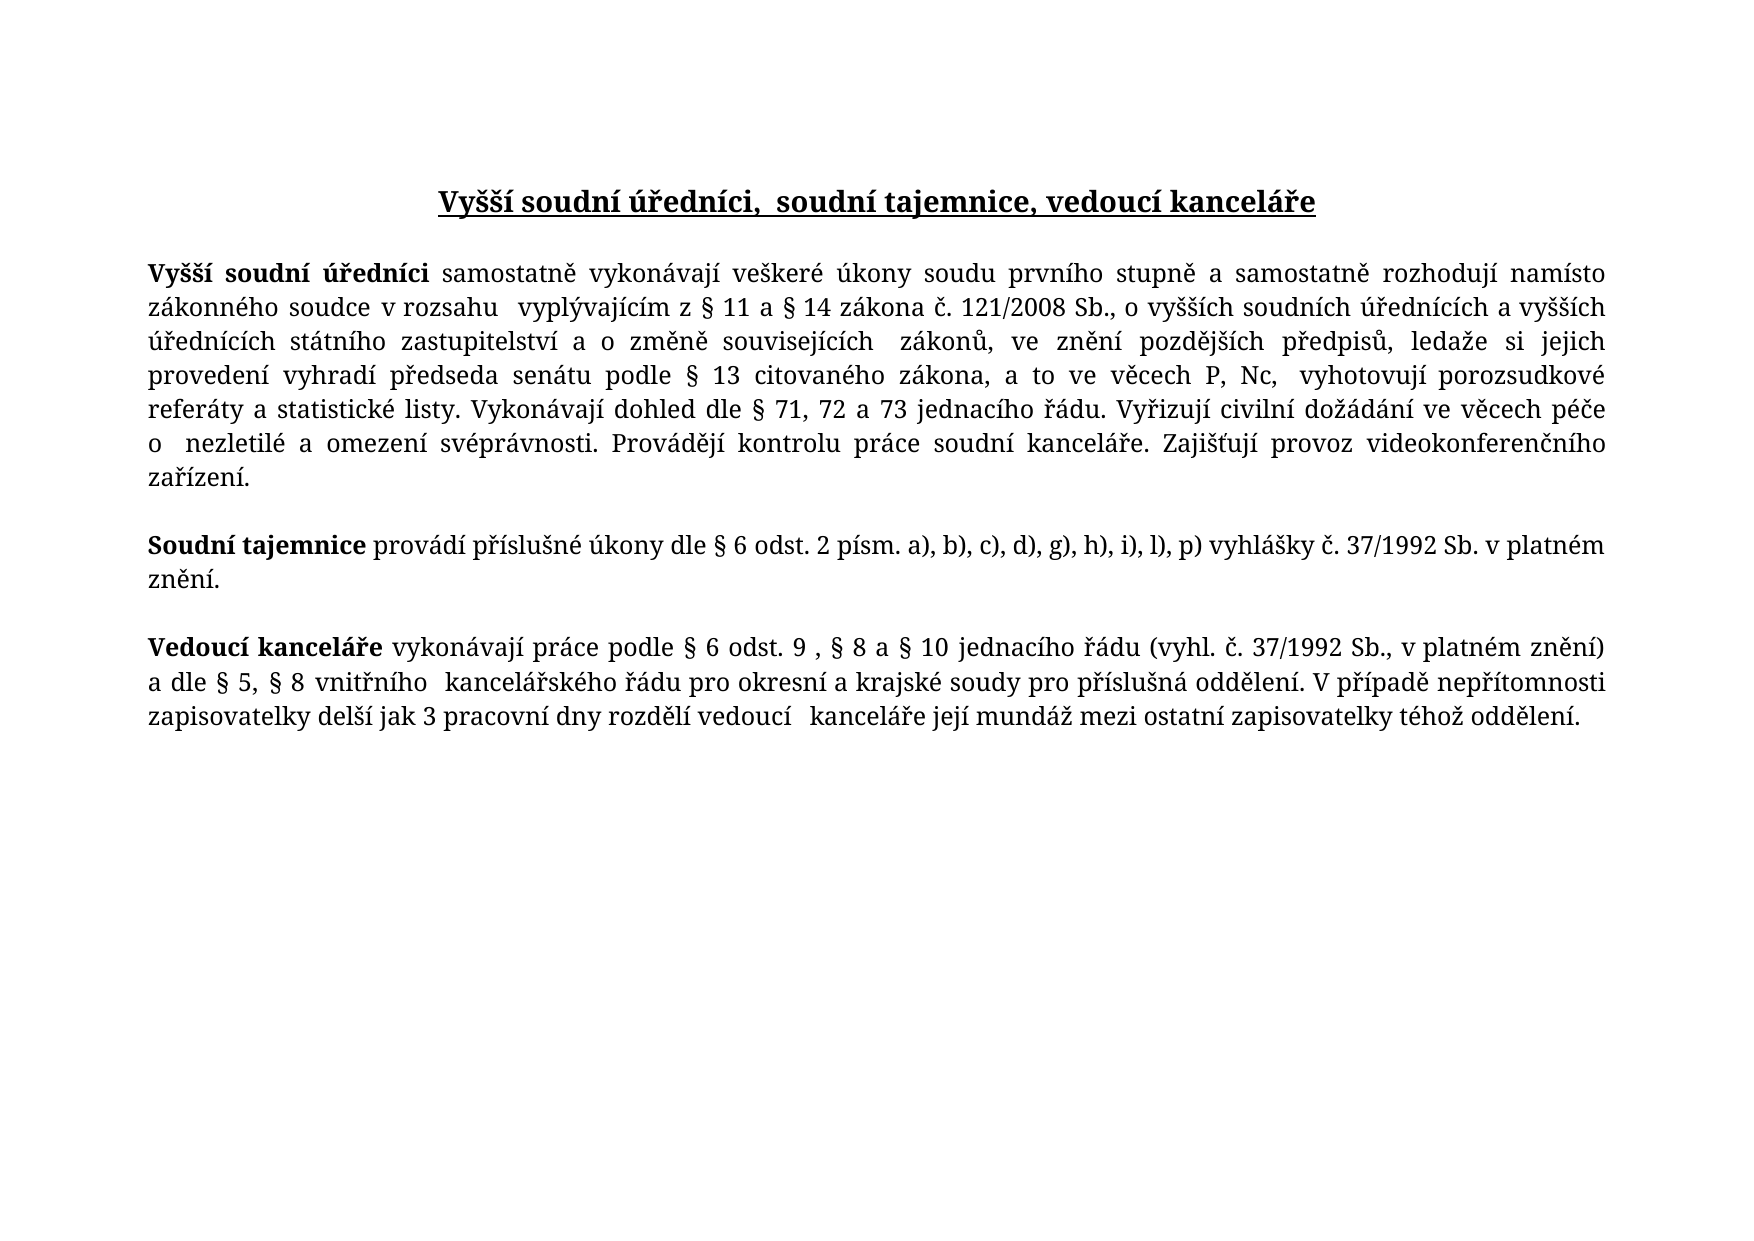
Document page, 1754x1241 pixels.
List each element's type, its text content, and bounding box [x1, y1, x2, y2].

text Vyšší soudní úředníci samostatně vykonávají veškeré úkony soudu prvního stupně a samostatně rozhodují namísto zákonného soudce v rozsahu vyplývajícím z § 11 a § 14 zákona č. 121/2008 Sb., o vyšších soudních úřednících a vyšších úřednících státního zastupitelství a o změně souvisejících zákonů, ve znění pozdějších předpisů, ledaže si jejich provedení vyhradí předseda senátu podle § 13 citovaného zákona, a to ve věcech P, Nc, vyhotovují porozsudkové referáty a statistické listy. Vykonávají dohled dle § 71, 72 a 73 jednacího řádu. Vyřizují civilní dožádání ve věcech péče o nezletilé a omezení svéprávnosti. Provádějí kontrolu práce soudní kanceláře. Zajišťují provoz videokonferenčního zařízení. [148, 255, 1606, 494]
subtitle Vyšší soudní úředníci, soudní tajemnice, vedoucí kanceláře [148, 182, 1606, 221]
text Vedoucí kanceláře vykonávají práce podle § 6 odst. 9 , § 8 a § 10 jednacího řádu (vyhl. č. 37/1992 Sb., v platném znění) a dle § 5, § 8 vnitřního kancelářského řádu pro okresní a krajské soudy pro příslušná oddělení. V případě nepřítomnosti zapisovatelky delší jak 3 pracovní dny rozdělí vedoucí kanceláře její mundáž mezi ostatní zapisovatelky téhož oddělení. [148, 630, 1606, 732]
text Soudní tajemnice provádí příslušné úkony dle § 6 odst. 2 písm. a), b), c), d), g), h), i), l), p) vyhlášky č. 37/1992 Sb. v platném znění. [148, 528, 1606, 596]
